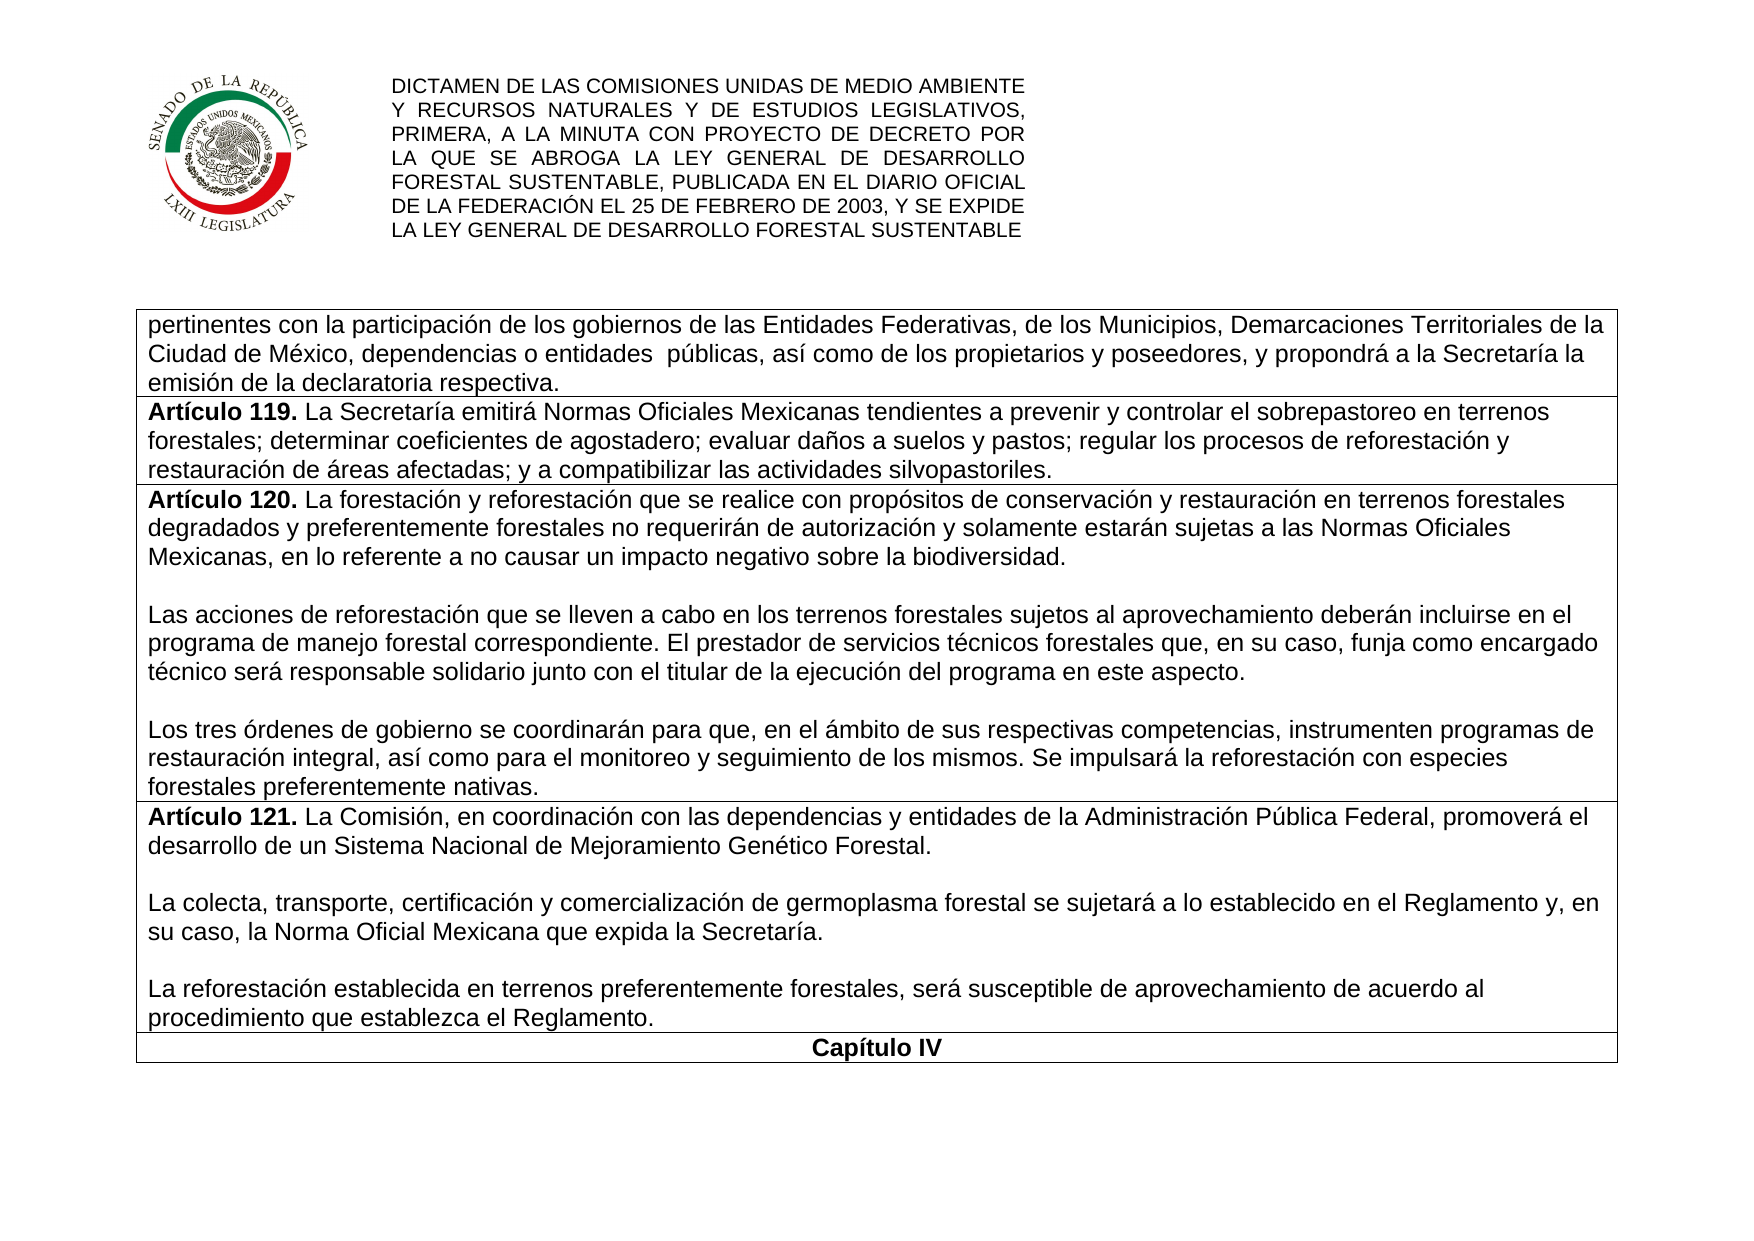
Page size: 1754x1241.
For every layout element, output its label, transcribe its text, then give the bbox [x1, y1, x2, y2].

table_cell Artículo 120. La forestación y reforestación que se realice con propósitos de conservación y restauración en terrenos forestales degradados y preferentemente forestales no requerirán de autorización y solamente estarán sujetas a las Normas Oficiales Mexicanas, en lo referente a no causar un impacto negativo sobre la biodiversidad. Las acciones de reforestación que se lleven a cabo en los terrenos forestales sujetos al aprovechamiento deberán incluirse en el programa de manejo forestal correspondiente. El prestador de servicios técnicos forestales que, en su caso, funja como encargado técnico será responsable solidario junto con el titular de la ejecución del programa en este aspecto. Los tres órdenes de gobierno se coordinarán para que, en el ámbito de sus respectivas competencias, instrumenten programas de restauración integral, así como para el monitoreo y seguimiento de los mismos. Se impulsará la reforestación con especies forestales preferentemente nativas. [137, 485, 1617, 801]
table_cell Capítulo IV De los Servicios Ambientales Forestales [137, 1033, 1617, 1062]
table_cell Artículo 119. La Secretaría emitirá Normas Oficiales Mexicanas tendientes a prevenir y controlar el sobrepastoreo en terrenos forestales; determinar coeficientes de agostadero; evaluar daños a suelos y pastos; regular los procesos de reforestación y restauración de áreas afectadas; y a compatibilizar las actividades silvopastoriles. [137, 397, 1617, 483]
table_cell Artículo 121. La Comisión, en coordinación con las dependencias y entidades de la Administración Pública Federal, promoverá el desarrollo de un Sistema Nacional de Mejoramiento Genético Forestal. La colecta, transporte, certificación y comercialización de germoplasma forestal se sujetará a lo establecido en el Reglamento y, en su caso, la Norma Oficial Mexicana que expida la Secretaría. La reforestación establecida en terrenos preferentemente forestales, será susceptible de aprovechamiento de acuerdo al procedimiento que establezca el Reglamento. [137, 802, 1617, 1032]
picture [147, 73, 309, 232]
